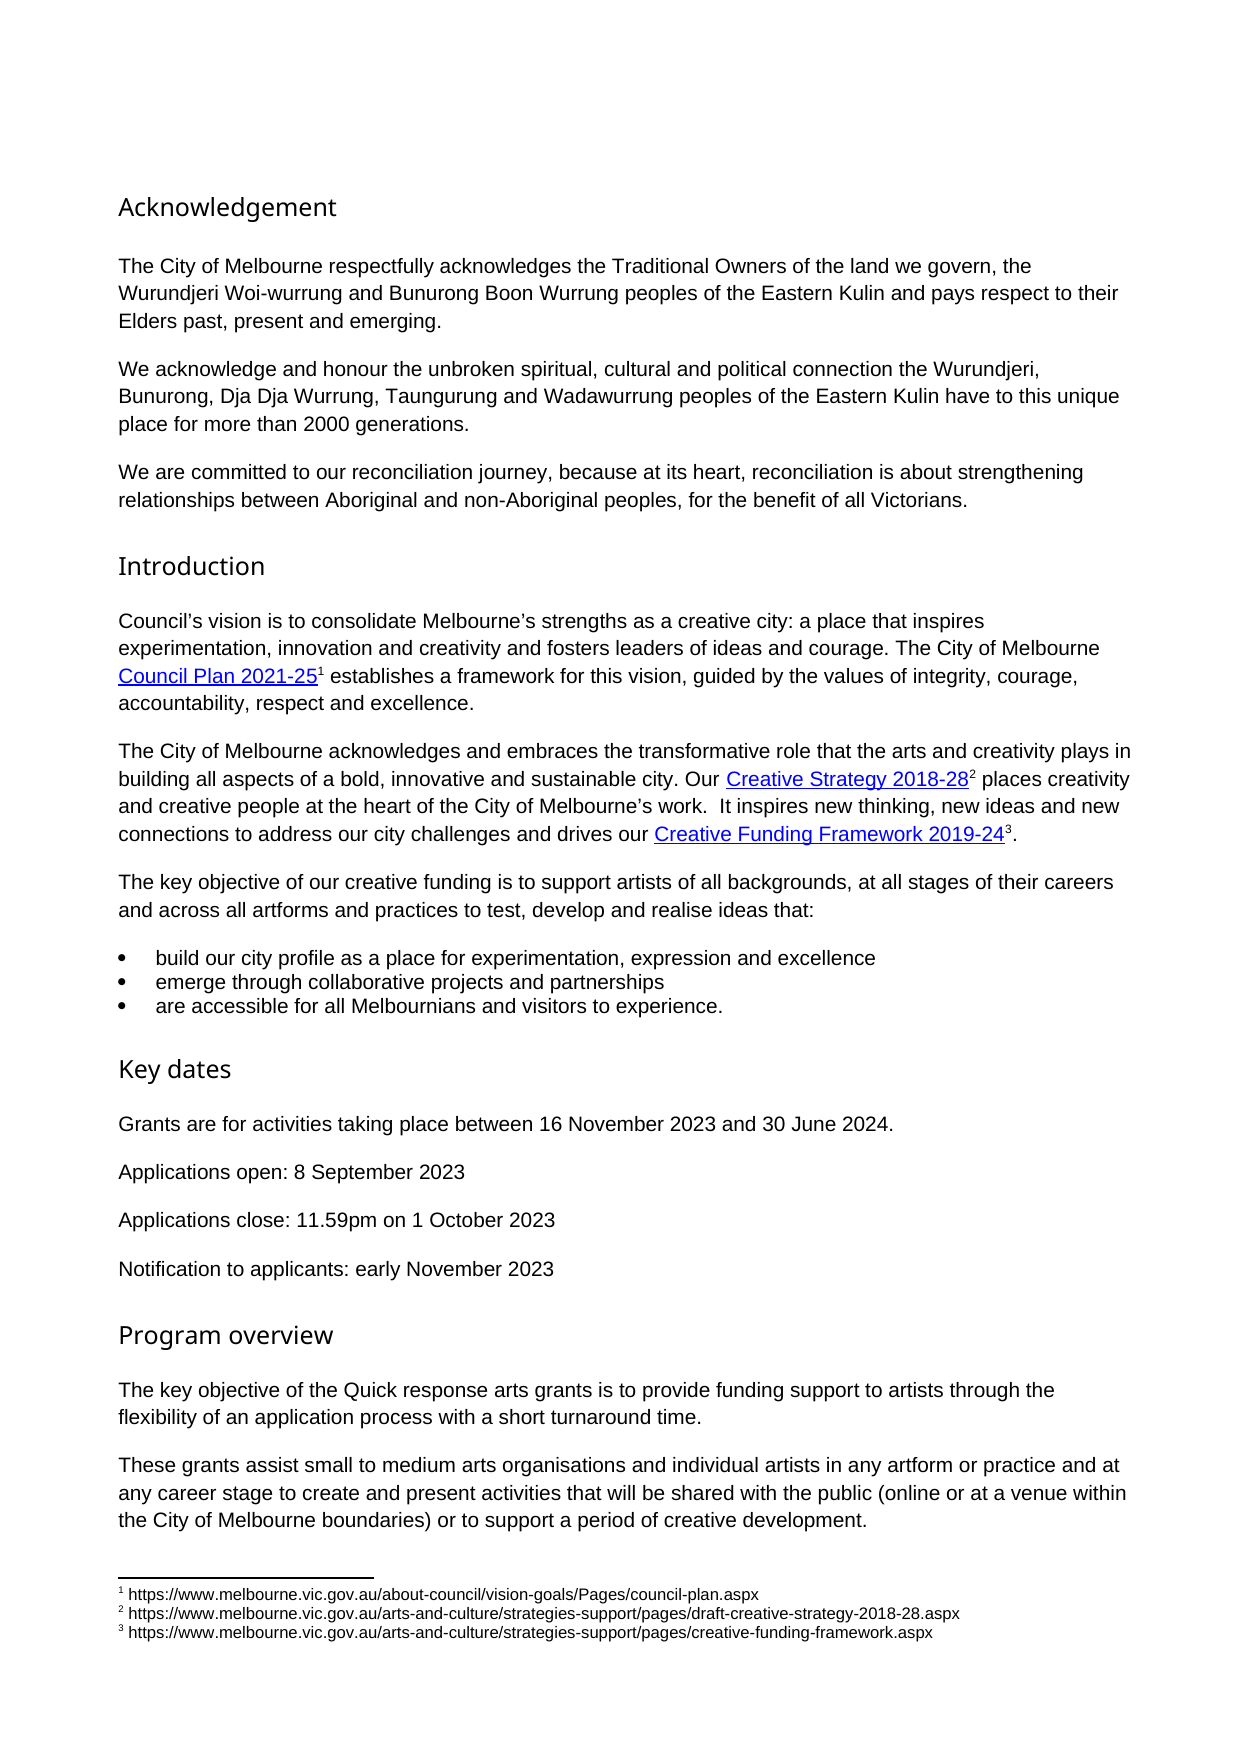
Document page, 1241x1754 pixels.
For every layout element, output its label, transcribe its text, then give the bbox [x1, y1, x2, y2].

text Grants are for activities taking place between 16 November 2023 and 30 June 2024. [118, 1112, 1137, 1136]
text The City of Melbourne acknowledges and embraces the transformative role that the arts and creativity plays in building all aspects of a bold, innovative and sustainable city. Our Creative Strategy 2018-28 places creativity and creative people at the heart of the City of Melbourne’s work. It inspires new thinking, new ideas and new connections to address our city challenges and drives our Creative Funding Framework 2019-24. [118, 739, 1137, 846]
text Notification to applicants: early November 2023 [118, 1257, 1137, 1281]
text These grants assist small to medium arts organisations and individual artists in any artform or practice and at any career stage to create and present activities that will be shared with the public (online or at a venue within the City of Melbourne boundaries) or to support a period of creative development. [118, 1453, 1137, 1532]
subtitle Acknowledgement [118, 189, 1137, 223]
subtitle Program overview [118, 1317, 1137, 1351]
text The key objective of the Quick response arts grants is to provide funding support to artists through the flexibility of an application process with a short turnaround time. [118, 1377, 1137, 1429]
text Council’s vision is to consolidate Melbourne’s strengths as a creative city: a place that inspires experimentation, innovation and creativity and fosters leaders of ideas and courage. The City of Melbourne Council Plan 2021-25 establishes a framework for this vision, guided by the values of integrity, courage, accountability, respect and excellence. [118, 608, 1137, 715]
text Applications open: 8 September 2023 [118, 1160, 1137, 1184]
subtitle Key dates [118, 1052, 1137, 1086]
text The key objective of our creative funding is to support artists of all backgrounds, at all stages of their careers and across all artforms and practices to test, develop and realise ideas that: [118, 870, 1137, 922]
text The City of Melbourne respectfully acknowledges the Traditional Owners of the land we govern, the Wurundjeri Woi-wurrung and Bunurong Boon Wurrung peoples of the Eastern Kulin and pays respect to their Elders past, present and emerging. [118, 253, 1137, 332]
text We are committed to our reconciliation journey, because at its heart, reconciliation is about strengthening relationships between Aboriginal and non-Aboriginal peoples, for the benefit of all Victorians. [118, 460, 1137, 512]
text Applications close: 11.59pm on 1 October 2023 [118, 1208, 1137, 1232]
list build our city profile as a place for experimentation, expression and excellence [118, 946, 1137, 970]
list emerge through collaborative projects and partnerships [118, 970, 1137, 994]
list are accessible for all Melbournians and visitors to experience. [118, 994, 1137, 1018]
text We acknowledge and honour the unbroken spiritual, cultural and political connection the Wurundjeri, Bunurong, Dja Dja Wurrung, Taungurung and Wadawurrung peoples of the Eastern Kulin have to this unique place for more than 2000 generations. [118, 357, 1137, 436]
subtitle Introduction [118, 548, 1137, 583]
